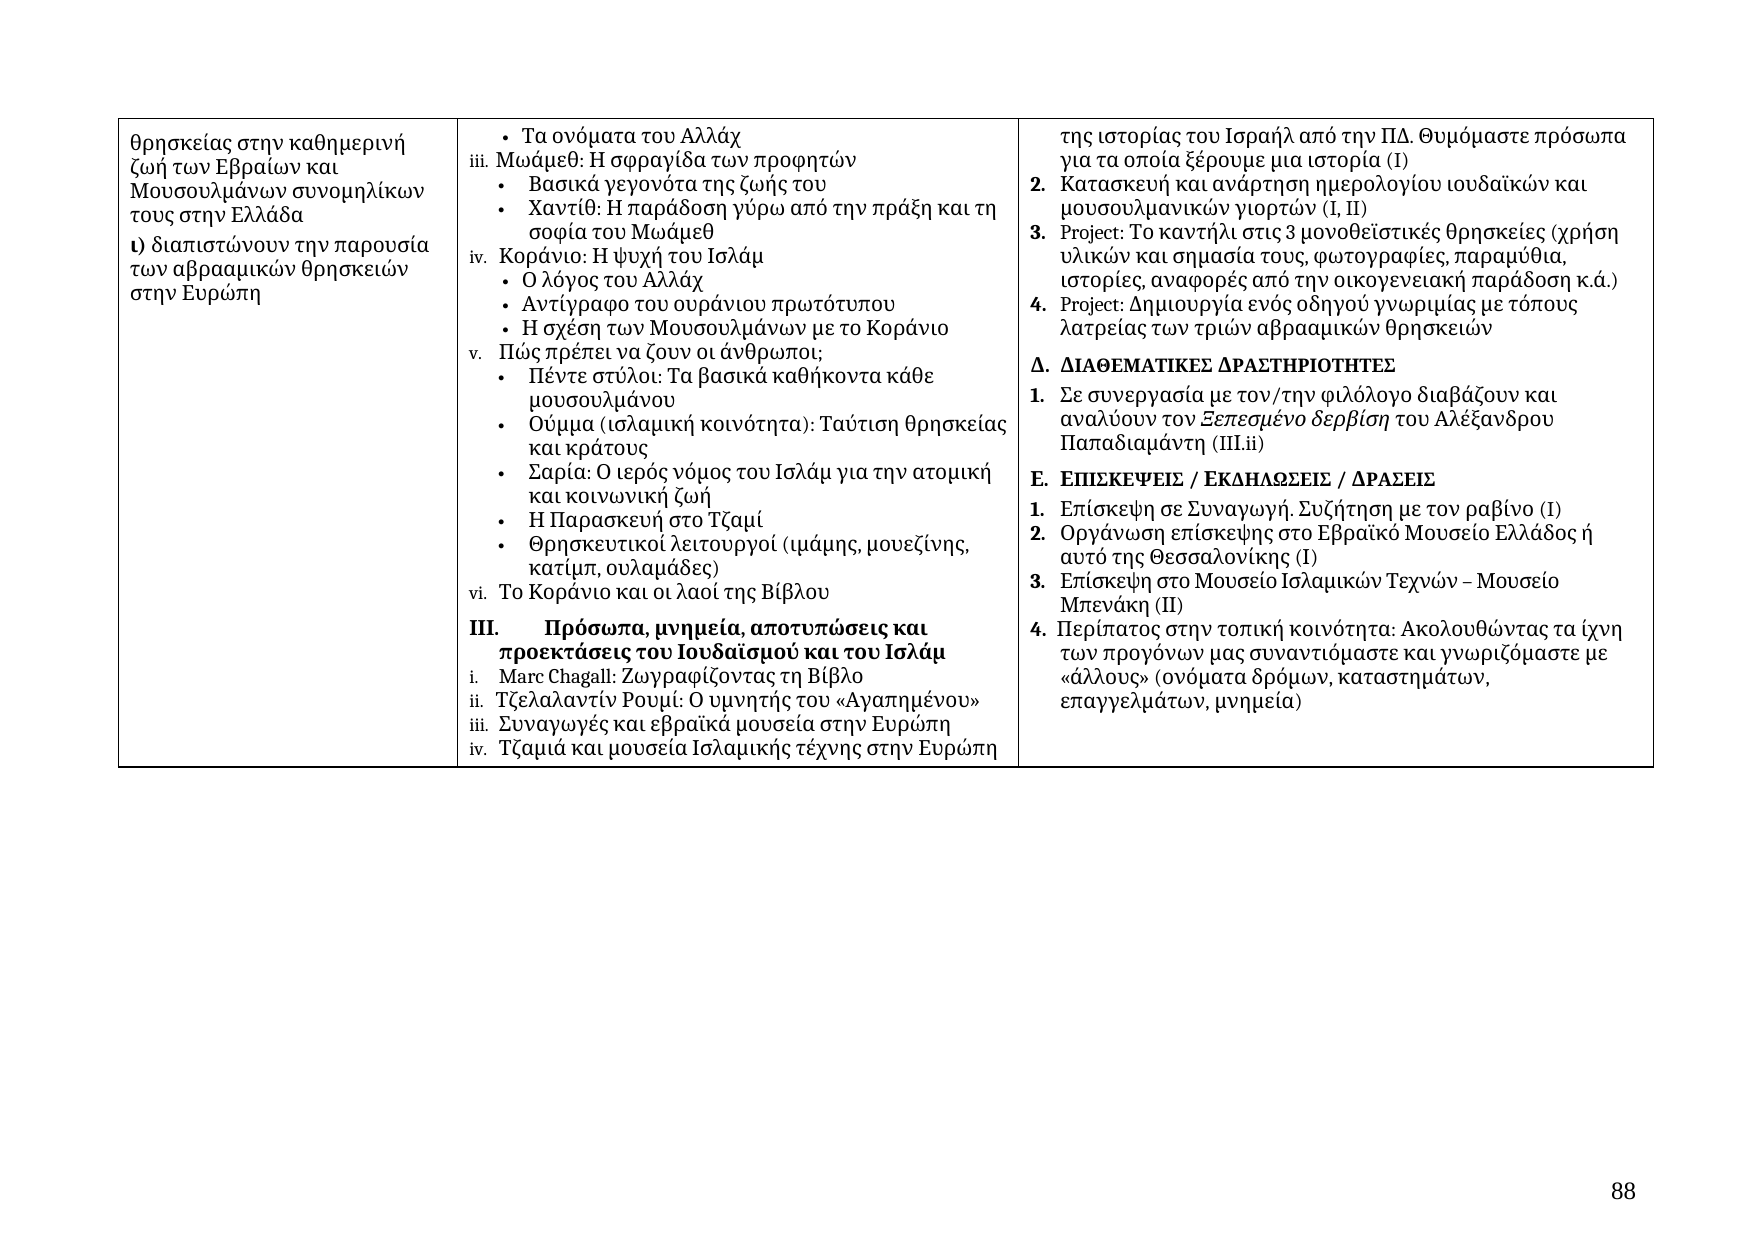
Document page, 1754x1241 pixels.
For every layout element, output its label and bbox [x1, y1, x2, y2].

table_cell [458, 119, 1018, 766]
table_cell [119, 119, 457, 766]
table_cell [1019, 119, 1653, 766]
